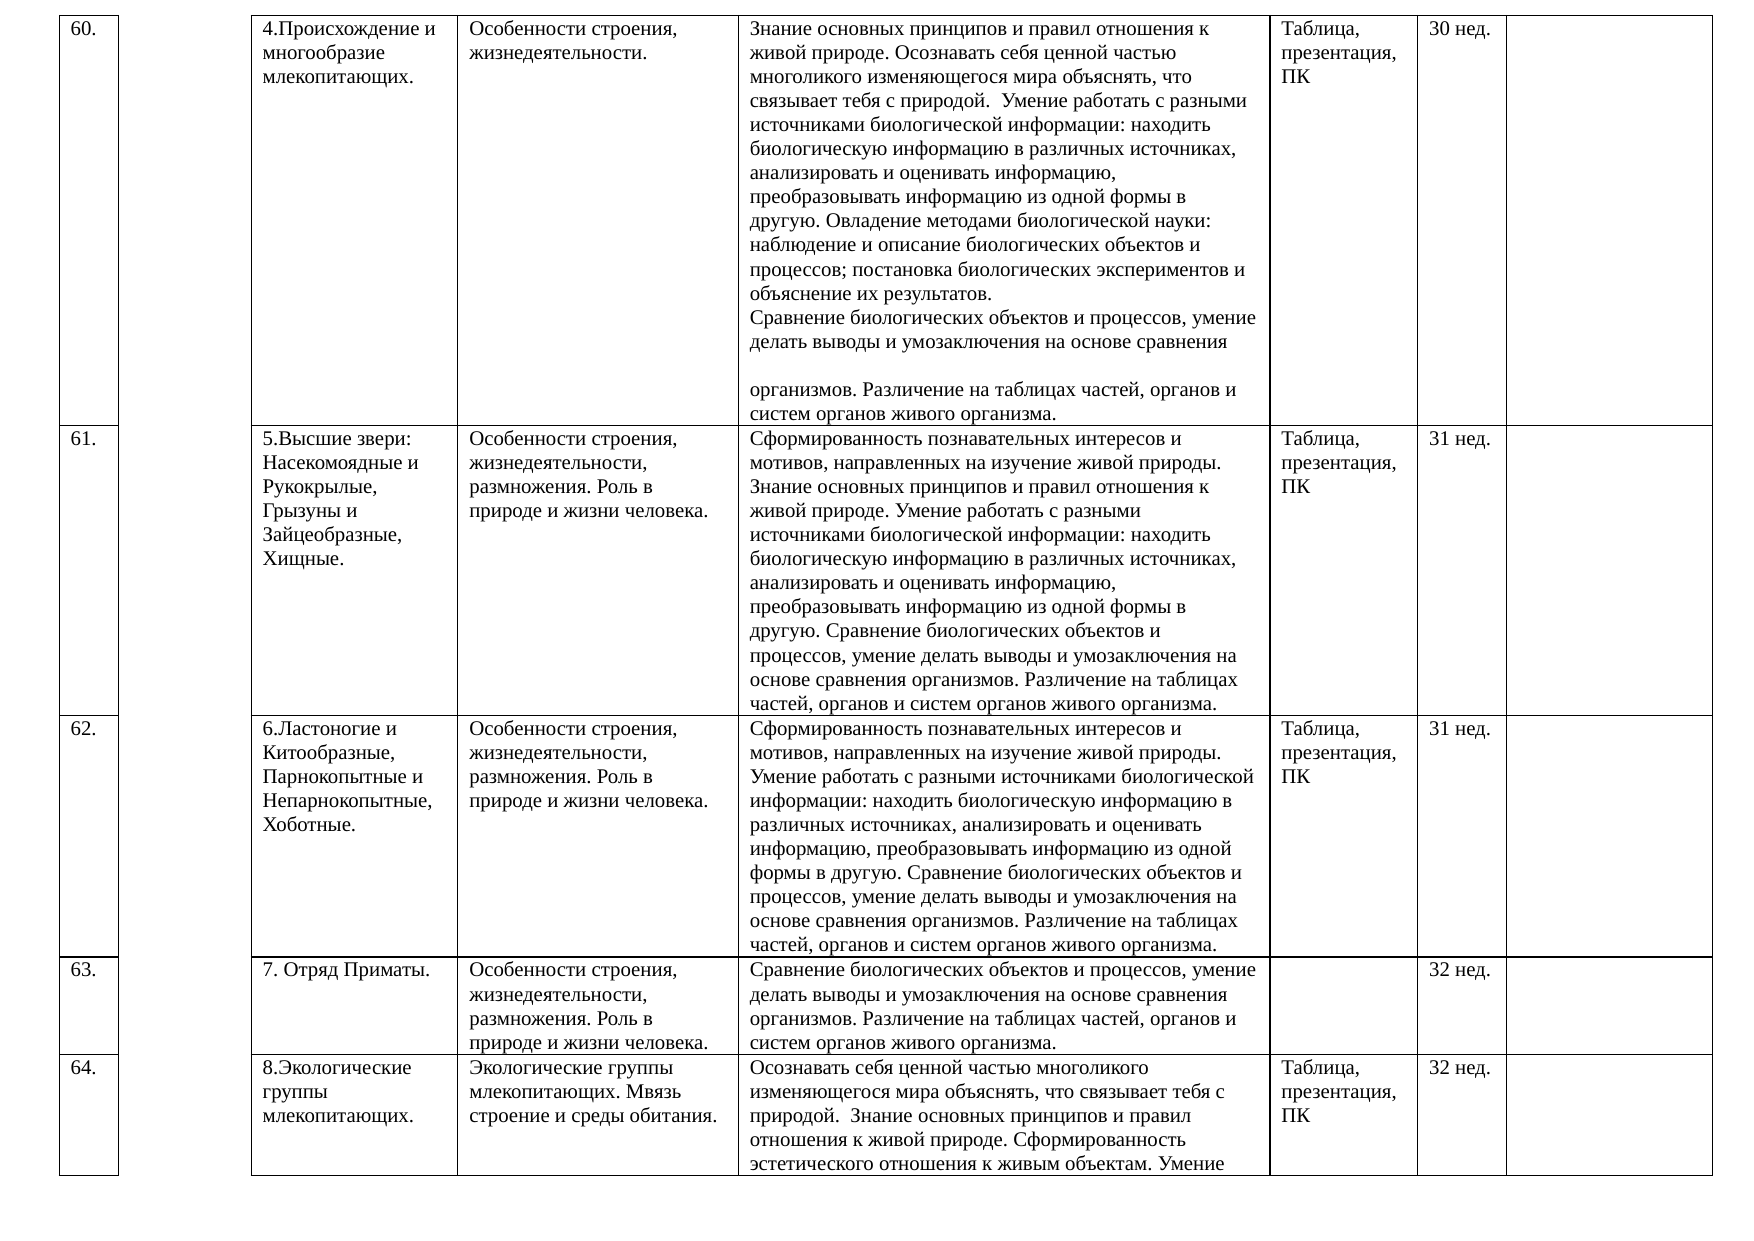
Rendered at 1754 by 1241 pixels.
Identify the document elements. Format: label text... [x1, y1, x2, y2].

table_cell 30 нед. [1418, 16, 1506, 425]
table_cell 4.Происхождение и многообразие млекопитающих. [252, 16, 457, 425]
table_cell 7. Отряд Приматы. [252, 958, 457, 1054]
table_cell Сформированность познавательных интересов и мотивов, направленных на изучение живой природы. Умение работать с разными источниками биологической информации: находить биологическую информацию в различных источниках, анализировать и оценивать информацию, преобразовывать информацию из одной формы в другую. Сравнение биологических объектов и процессов, умение делать выводы и умозаключения на основе сравнения организмов. Различение на таблицах частей, органов и систем органов живого организма. [739, 716, 1269, 956]
table_cell 32 нед. [1418, 1055, 1506, 1175]
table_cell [1271, 1055, 1417, 1175]
table_cell Особенности строения, жизнедеятельности. [458, 16, 738, 425]
table_cell [1507, 958, 1712, 1054]
table_cell 6.Ластоногие и Китообразные, Парнокопытные и Непарнокопытные, Хоботные. [252, 716, 457, 956]
table_cell [1507, 716, 1712, 956]
table_cell Особенности строения, жизнедеятельности, размножения. Роль в природе и жизни человека. [458, 958, 738, 1054]
table_cell 31 нед. [1418, 426, 1506, 715]
table_cell [1507, 16, 1712, 425]
table_cell Сформированность познавательных интересов и мотивов, направленных на изучение живой природы. Знание основных принципов и правил отношения к живой природе. Умение работать с разными источниками биологической информации: находить биологическую информацию в различных источниках, анализировать и оценивать информацию, преобразовывать информацию из одной формы в другую. Сравнение биологических объектов и процессов, умение делать выводы и умозаключения на основе сравнения организмов. Различение на таблицах частей, органов и систем органов живого организма. [739, 426, 1269, 715]
table_cell 60. [60, 16, 118, 425]
table_cell 32 нед. [1418, 958, 1506, 1054]
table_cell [458, 1055, 738, 1175]
table_cell 31 нед. [1418, 716, 1506, 956]
table_cell 62. [60, 716, 118, 956]
table_cell Особенности строения, жизнедеятельности, размножения. Роль в природе и жизни человека. [458, 716, 738, 956]
table_cell [1271, 958, 1417, 1054]
table_cell Особенности строения, жизнедеятельности, размножения. Роль в природе и жизни человека. [458, 426, 738, 715]
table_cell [252, 1055, 457, 1175]
table_cell Таблица, презентация, ПК [1271, 716, 1417, 956]
table_cell [1507, 1055, 1712, 1175]
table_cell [739, 1055, 1269, 1175]
table_cell Таблица, презентация, ПК [1271, 426, 1417, 715]
table_cell 61. [60, 426, 118, 715]
table_cell 64. [60, 1055, 118, 1175]
table_cell 63. [60, 958, 118, 1054]
table_cell Знание основных принципов и правил отношения к живой природе. Осознавать себя ценной частью многоликого изменяющегося мира объяснять, что связывает тебя с природой. Умение работать с разными источниками биологической информации: находить биологическую информацию в различных источниках, анализировать и оценивать информацию, преобразовывать информацию из одной формы в другую. Овладение методами биологической науки: наблюдение и описание биологических объектов и процессов; постановка биологических экспериментов и объяснение их результатов. Сравнение биологических объектов и процессов, умение делать выводы и умозаключения на основе сравнения организмов. Различение на таблицах частей, органов и систем органов живого организма. [739, 16, 1269, 425]
table_cell 5.Высшие звери: Насекомоядные и Рукокрылые, Грызуны и Зайцеобразные, Хищные. [252, 426, 457, 715]
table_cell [1271, 16, 1417, 425]
table_cell [1507, 426, 1712, 715]
table_cell Сравнение биологических объектов и процессов, умение делать выводы и умозаключения на основе сравнения организмов. Различение на таблицах частей, органов и систем органов живого организма. [739, 958, 1269, 1054]
